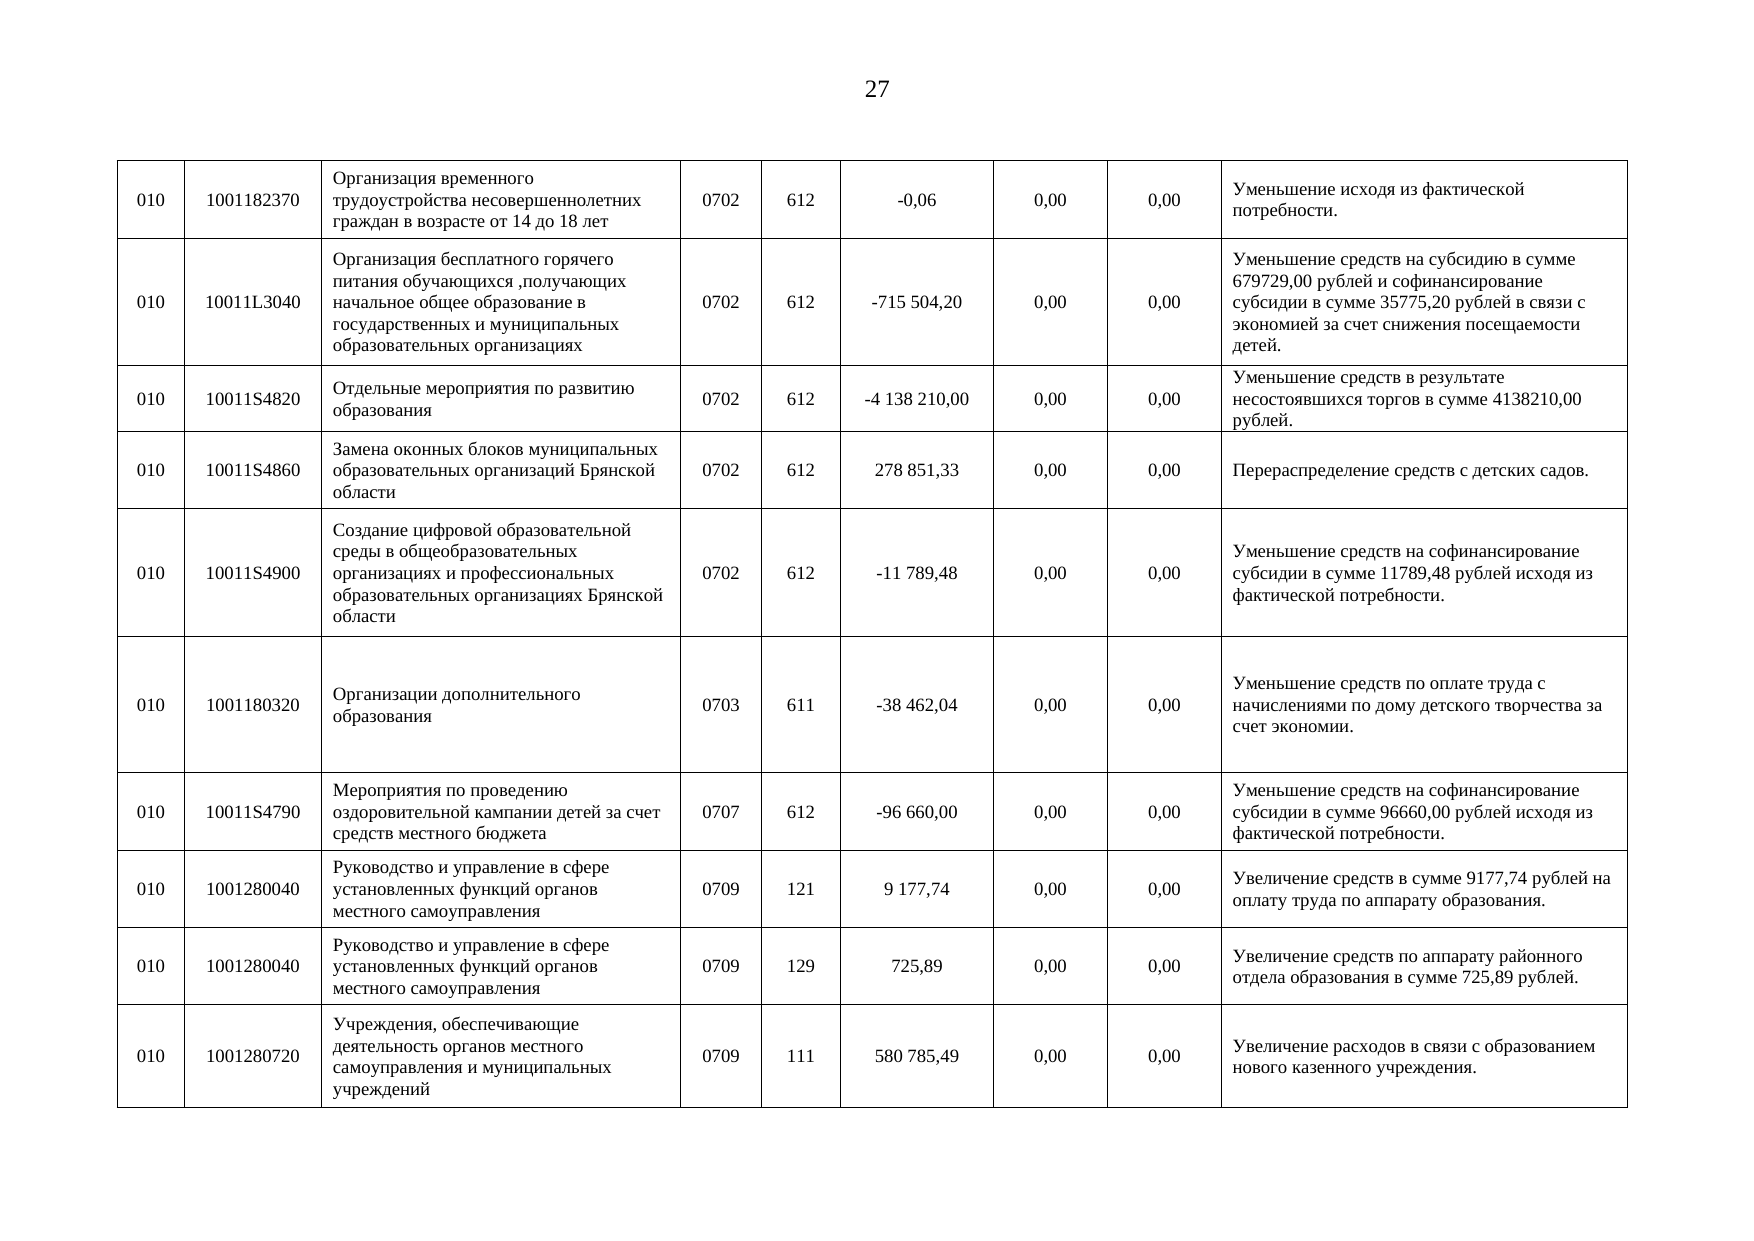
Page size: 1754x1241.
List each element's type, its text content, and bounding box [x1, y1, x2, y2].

table_cell 612 [762, 366, 840, 431]
table_cell Уменьшение средств по оплате труда с начислениями по дому детского творчества за счет экономии. [1222, 637, 1627, 772]
table_cell 612 [762, 509, 840, 636]
table_cell -0,06 [841, 161, 993, 237]
table_cell 0,00 [994, 161, 1107, 237]
table_cell 278 851,33 [841, 432, 993, 508]
table_cell 0,00 [994, 239, 1107, 365]
table_cell 0,00 [1108, 928, 1221, 1004]
table_cell 0,00 [994, 366, 1107, 431]
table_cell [322, 1005, 680, 1107]
table_cell 0,00 [994, 1005, 1107, 1107]
table_cell Увеличение средств в сумме 9177,74 рублей на оплату труда по аппарату образования. [1222, 851, 1627, 927]
table_cell 1001180320 [185, 637, 321, 772]
table_cell 1001280040 [185, 928, 321, 1004]
table_cell Перераспределение средств с детских садов. [1222, 432, 1627, 508]
table_cell -11 789,48 [841, 509, 993, 636]
table_cell -38 462,04 [841, 637, 993, 772]
table_cell 121 [762, 851, 840, 927]
table_cell -4 138 210,00 [841, 366, 993, 431]
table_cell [1222, 1005, 1627, 1107]
table_cell 0703 [681, 637, 761, 772]
table_cell 0,00 [994, 637, 1107, 772]
table_cell Уменьшение средств на софинансирование субсидии в сумме 96660,00 рублей исходя из фактической потребности. [1222, 773, 1627, 849]
table_cell Отдельные мероприятия по развитию образования [322, 366, 680, 431]
table_cell 0702 [681, 432, 761, 508]
table_cell 010 [118, 432, 184, 508]
table_cell 0,00 [1108, 161, 1221, 237]
table_cell Создание цифровой образовательной среды в общеобразовательных организациях и профессиональных образовательных организациях Брянской области [322, 509, 680, 636]
table_cell 0702 [681, 509, 761, 636]
table_cell Мероприятия по проведению оздоровительной кампании детей за счет средств местного бюджета [322, 773, 680, 849]
table_cell 0,00 [994, 773, 1107, 849]
table_cell 10011L3040 [185, 239, 321, 365]
table_cell 611 [762, 637, 840, 772]
table_cell 1001280720 [185, 1005, 321, 1107]
table_cell 0,00 [994, 509, 1107, 636]
table_cell 010 [118, 161, 184, 237]
table_cell 0702 [681, 239, 761, 365]
table_cell 0709 [681, 1005, 761, 1107]
table_cell 0,00 [994, 928, 1107, 1004]
table_cell 0707 [681, 773, 761, 849]
table_cell 580 785,49 [841, 1005, 993, 1107]
table_cell 0,00 [994, 432, 1107, 508]
table_cell 612 [762, 773, 840, 849]
table_cell 111 [762, 1005, 840, 1107]
table_cell 725,89 [841, 928, 993, 1004]
table_cell Уменьшение средств на субсидию в сумме 679729,00 рублей и софинансирование субсидии в сумме 35775,20 рублей в связи с экономией за счет снижения посещаемости детей. [1222, 239, 1627, 365]
table_cell 10011S4860 [185, 432, 321, 508]
table_cell 129 [762, 928, 840, 1004]
table_cell Уменьшение средств на софинансирование субсидии в сумме 11789,48 рублей исходя из фактической потребности. [1222, 509, 1627, 636]
table_cell 010 [118, 509, 184, 636]
table_cell 0,00 [1108, 1005, 1221, 1107]
table_cell 1001280040 [185, 851, 321, 927]
table_cell Руководство и управление в сфере установленных функций органов местного самоуправления [322, 851, 680, 927]
table_cell Замена оконных блоков муниципальных образовательных организаций Брянской области [322, 432, 680, 508]
table_cell 10011S4900 [185, 509, 321, 636]
table_cell 0,00 [1108, 239, 1221, 365]
table_cell 0702 [681, 366, 761, 431]
table_cell Организации дополнительного образования [322, 637, 680, 772]
table_cell Организация бесплатного горячего питания обучающихся ,получающих начальное общее образование в государственных и муниципальных образовательных организациях [322, 239, 680, 365]
table_cell -96 660,00 [841, 773, 993, 849]
table_cell 612 [762, 161, 840, 237]
table_cell 010 [118, 637, 184, 772]
table_cell 010 [118, 773, 184, 849]
table_cell 612 [762, 239, 840, 365]
table_cell 0,00 [1108, 509, 1221, 636]
table_cell 0,00 [994, 851, 1107, 927]
table_cell 010 [118, 366, 184, 431]
table_cell -715 504,20 [841, 239, 993, 365]
table_cell 1001182370 [185, 161, 321, 237]
table_cell 10011S4820 [185, 366, 321, 431]
table_cell 0,00 [1108, 637, 1221, 772]
table_cell 9 177,74 [841, 851, 993, 927]
table_cell 010 [118, 928, 184, 1004]
table_cell 10011S4790 [185, 773, 321, 849]
table_cell 010 [118, 851, 184, 927]
table_cell 0,00 [1108, 366, 1221, 431]
table_cell 0709 [681, 928, 761, 1004]
table_cell 0709 [681, 851, 761, 927]
table_cell Руководство и управление в сфере установленных функций органов местного самоуправления [322, 928, 680, 1004]
table_cell 0,00 [1108, 432, 1221, 508]
table_cell Организация временного трудоустройства несовершеннолетних граждан в возрасте от 14 до 18 лет [322, 161, 680, 237]
table_cell Уменьшение средств в результате несостоявшихся торгов в сумме 4138210,00 рублей. [1222, 366, 1627, 431]
table_cell Увеличение средств по аппарату районного отдела образования в сумме 725,89 рублей. [1222, 928, 1627, 1004]
table_cell 612 [762, 432, 840, 508]
table_cell 0,00 [1108, 773, 1221, 849]
table_cell Уменьшение исходя из фактической потребности. [1222, 161, 1627, 237]
table_cell 010 [118, 239, 184, 365]
table_cell 010 [118, 1005, 184, 1107]
table_cell 0,00 [1108, 851, 1221, 927]
table_cell 0702 [681, 161, 761, 237]
